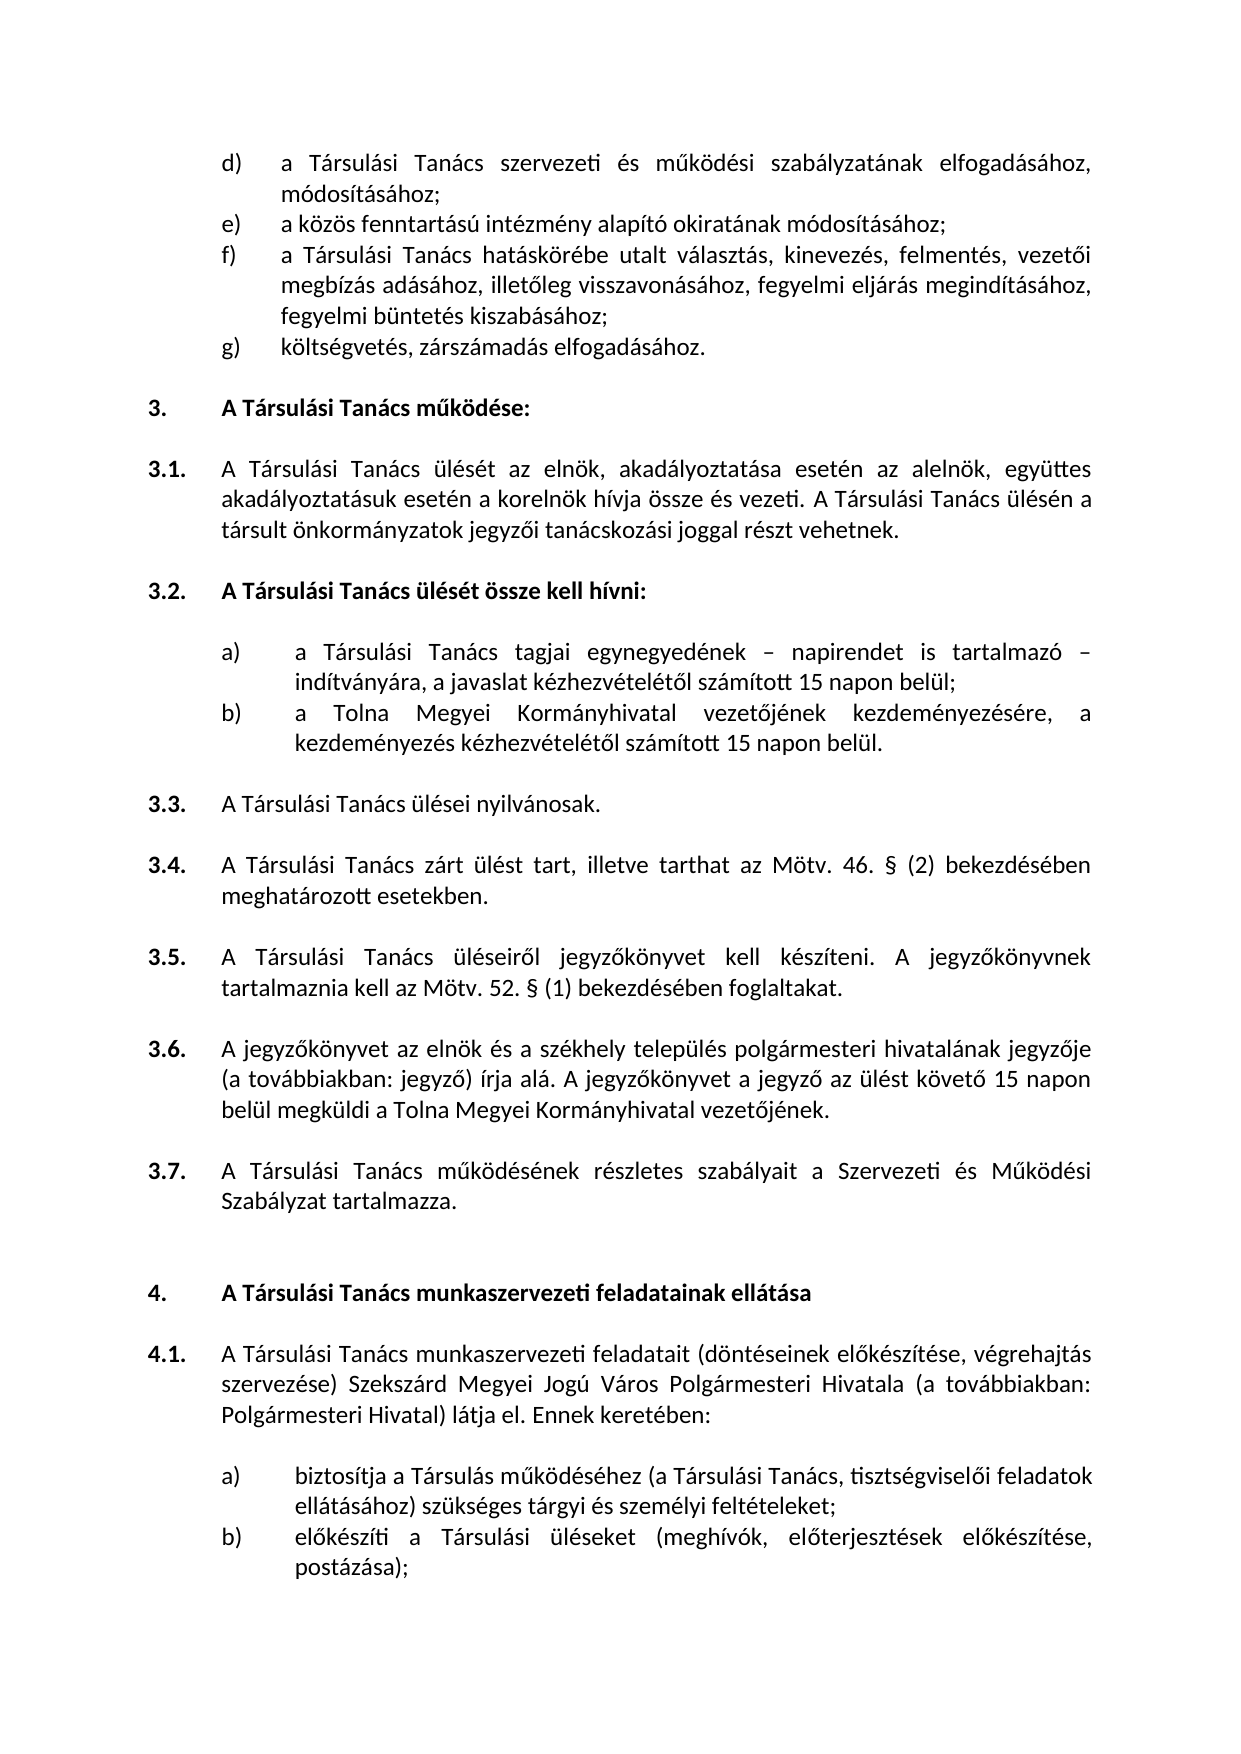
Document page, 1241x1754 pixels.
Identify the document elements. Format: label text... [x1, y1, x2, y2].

text 3.4. A Társulási Tanács zárt ülést tart, illetve tarthat az Mötv. 46. § (2) bekezdésében meghatározott esetekben. [148, 849, 1093, 911]
text 3.5. A Társulási Tanács üléseiről jegyzőkönyvet kell készíteni. A jegyzőkönyvnek tartalmaznia kell az Mötv. 52. § (1) bekezdésében foglaltakat. [148, 941, 1093, 1002]
text 3.7. A Társulási Tanács működésének részletes szabályait a Szervezeti és Működési Szabályzat tartalmazza. [148, 1155, 1093, 1216]
list a Társulási Tanács szervezeti és működési szabályzatának elfogadásához, módosításához; [221, 148, 1093, 209]
text 3.2. A Társulási Tanács ülését össze kell hívni: [148, 575, 1093, 605]
text 4. A Társulási Tanács munkaszervezeti feladatainak ellátása [148, 1277, 1093, 1307]
text 3.3. A Társulási Tanács ülései nyilvánosak. [148, 788, 1093, 819]
list a közös fenntartású intézmény alapító okiratának módosításához; [221, 209, 1093, 239]
text 3. A Társulási Tanács működése: [148, 392, 1093, 422]
text b) a Tolna Megyei Kormányhivatal vezetőjének kezdeményezésére, a kezdeményezés kézhezvételétől számított 15 napon belül. [221, 697, 1093, 758]
list költségvetés, zárszámadás elfogadásához. [221, 331, 1093, 361]
list a Társulási Tanács hatáskörébe utalt választás, kinevezés, felmentés, vezetői megbízás adásához, illetőleg visszavonásához, fegyelmi eljárás megindításához, fegyelmi büntetés kiszabásához; [221, 239, 1093, 331]
text 4.1. A Társulási Tanács munkaszervezeti feladatait (döntéseinek előkészítése, végrehajtás szervezése) Szekszárd Megyei Jogú Város Polgármesteri Hivatala (a továbbiakban: Polgármesteri Hivatal) látja el. Ennek keretében: [148, 1338, 1093, 1429]
text a) a Társulási Tanács tagjai egynegyedének – napirendet is tartalmazó – indítványára, a javaslat kézhezvételétől számított 15 napon belül; [221, 636, 1093, 697]
text 3.1. A Társulási Tanács ülését az elnök, akadályoztatása esetén az alelnök, együttes akadályoztatásuk esetén a korelnök hívja össze és vezeti. A Társulási Tanács ülésén a társult önkormányzatok jegyzői tanácskozási joggal részt vehetnek. [148, 453, 1093, 544]
text b) előkészíti a Társulási üléseket (meghívók, előterjesztések előkészítése, postázása); [221, 1521, 1093, 1582]
text a) biztosítja a Társulás működéséhez (a Társulási Tanács, tisztségviselői feladatok ellátásához) szükséges tárgyi és személyi feltételeket; [221, 1460, 1093, 1521]
text 3.6. A jegyzőkönyvet az elnök és a székhely település polgármesteri hivatalának jegyzője (a továbbiakban: jegyző) írja alá. A jegyzőkönyvet a jegyző az ülést követő 15 napon belül megküldi a Tolna Megyei Kormányhivatal vezetőjének. [148, 1033, 1093, 1124]
